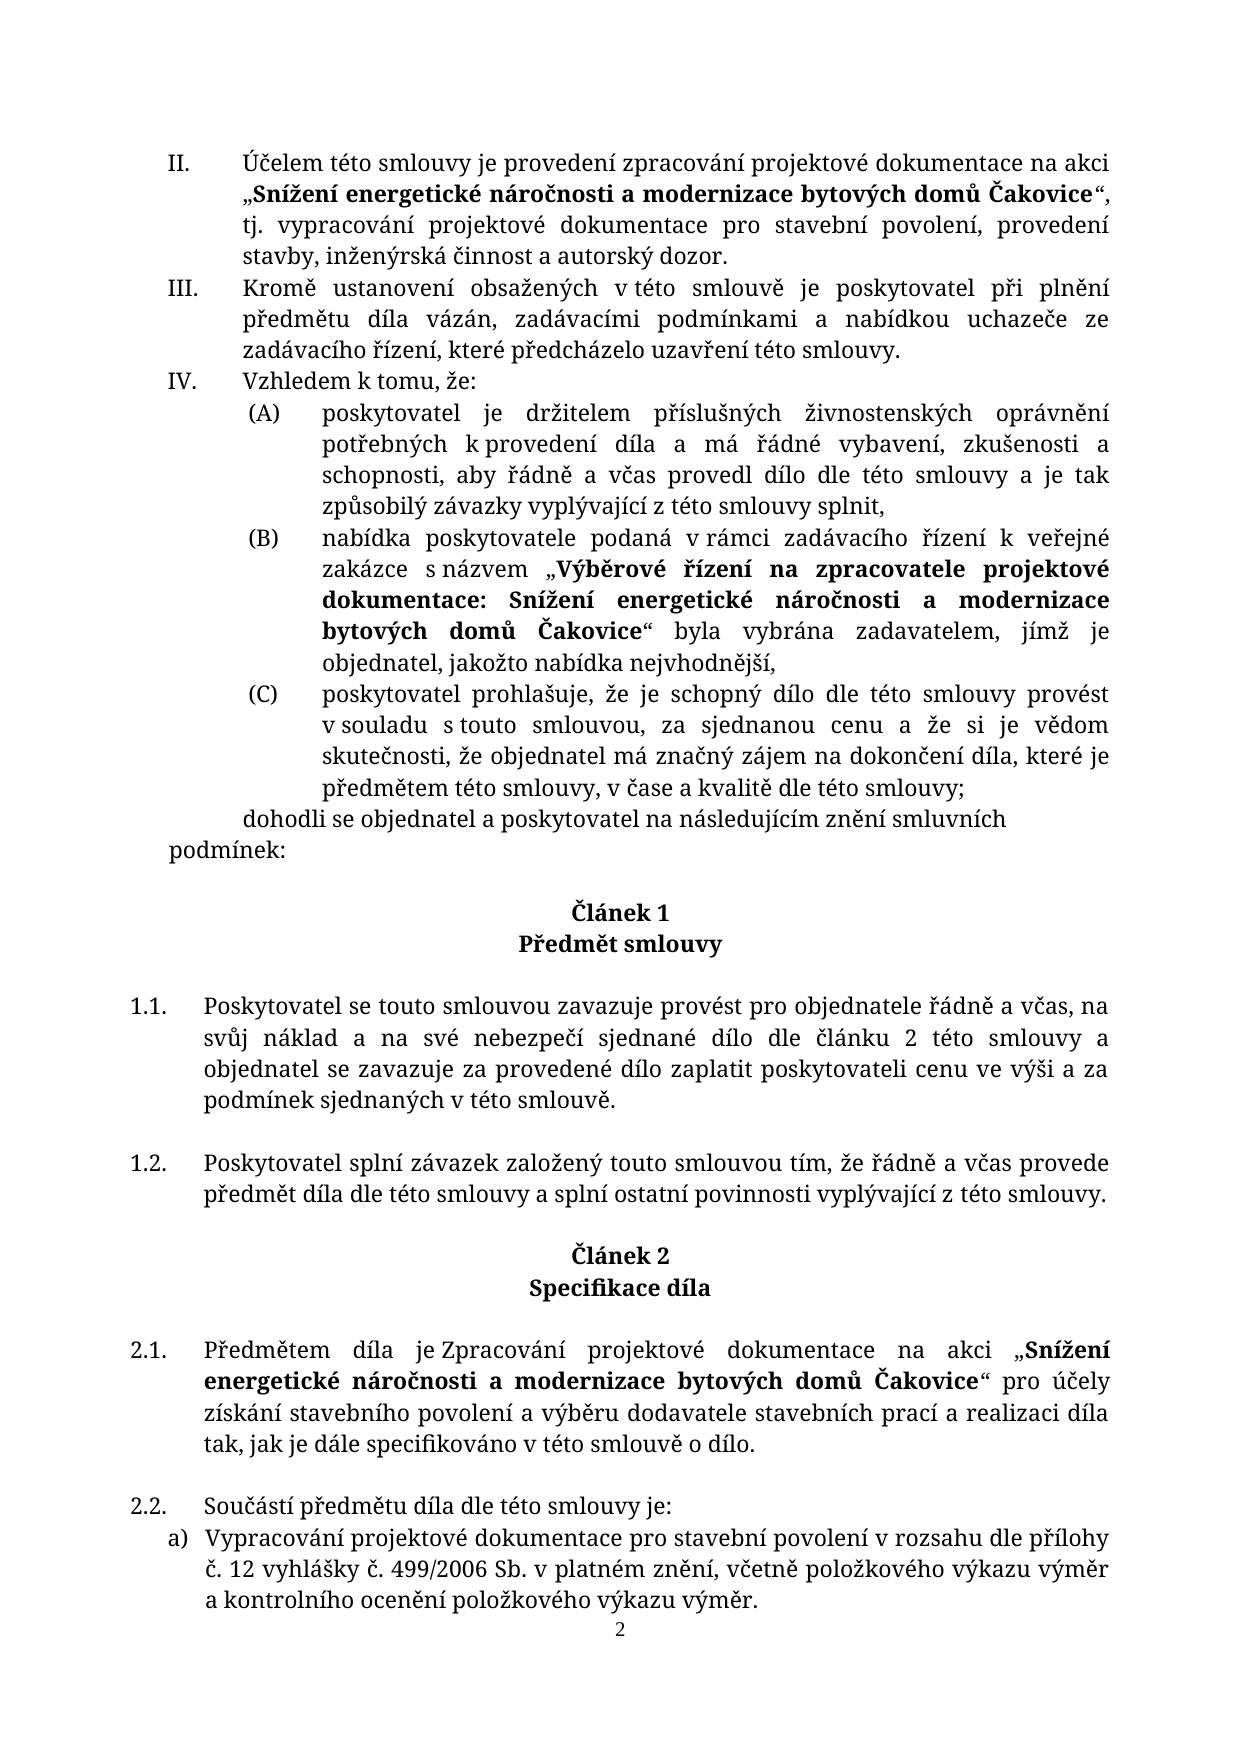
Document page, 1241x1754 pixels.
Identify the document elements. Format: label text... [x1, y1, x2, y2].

text Článek 2 [130, 1240, 1110, 1272]
subtitle dohodli se objednatel a poskytovatel na následujícím znění smluvních podmínek: [169, 803, 1110, 865]
list Poskytovatel splní závazek založený touto smlouvou tím, že řádně a včas provede předmět díla dle této smlouvy a splní ostatní povinnosti vyplývající z této smlouvy. [130, 1147, 1110, 1209]
list poskytovatel je držitelem příslušných živnostenských oprávnění potřebných k provedení díla a má řádné vybavení, zkušenosti a schopnosti, aby řádně a včas provedl dílo dle této smlouvy a je tak způsobilý závazky vyplývající z této smlouvy splnit, [248, 397, 1110, 522]
list poskytovatel prohlašuje, že je schopný dílo dle této smlouvy provést v souladu s touto smlouvou, za sjednanou cenu a že si je vědom skutečnosti, že objednatel má značný zájem na dokončení díla, které je předmětem této smlouvy, v čase a kvalitě dle této smlouvy; [248, 678, 1110, 803]
list Vypracování projektové dokumentace pro stavební povolení v rozsahu dle přílohy č. 12 vyhlášky č. 499/2006 Sb. v platném znění, včetně položkového výkazu výměr a kontrolního ocenění položkového výkazu výměr. [167, 1522, 1110, 1615]
text Článek 1 [130, 897, 1110, 928]
list Poskytovatel se touto smlouvou zavazuje provést pro objednatele řádně a včas, na svůj náklad a na své nebezpečí sjednané dílo dle článku 2 této smlouvy a objednatel se zavazuje za provedené dílo zaplatit poskytovateli cenu ve výši a za podmínek sjednaných v této smlouvě. [130, 990, 1110, 1115]
list Vzhledem k tomu, že: [167, 365, 1110, 397]
text Předmět smlouvy [130, 928, 1110, 959]
list Účelem této smlouvy je provedení zpracování projektové dokumentace na akci „Snížení energetické náročnosti a modernizace bytových domů Čakovice“, tj. vypracování projektové dokumentace pro stavební povolení, provedení stavby, inženýrská činnost a autorský dozor. [167, 147, 1110, 272]
list nabídka poskytovatele podaná v rámci zadávacího řízení k veřejné zakázce s názvem „Výběrové řízení na zpracovatele projektové dokumentace: Snížení energetické náročnosti a modernizace bytových domů Čakovice“ byla vybrána zadavatelem, jímž je objednatel, jakožto nabídka nejvhodnější, [248, 522, 1110, 678]
list Kromě ustanovení obsažených v této smlouvě je poskytovatel při plnění předmětu díla vázán, zadávacími podmínkami a nabídkou uchazeče ze zadávacího řízení, které předcházelo uzavření této smlouvy. [167, 272, 1110, 365]
text 2.1. Předmětem díla je Zpracování projektové dokumentace na akci „Snížení energetické náročnosti a modernizace bytových domů Čakovice“ pro účely získání stavebního povolení a výběru dodavatele stavebních prací a realizaci díla tak, jak je dále specifikováno v této smlouvě o dílo. [130, 1334, 1110, 1459]
text Specifikace díla [130, 1272, 1110, 1303]
text 2.2. Součástí předmětu díla dle této smlouvy je: [130, 1490, 1110, 1522]
